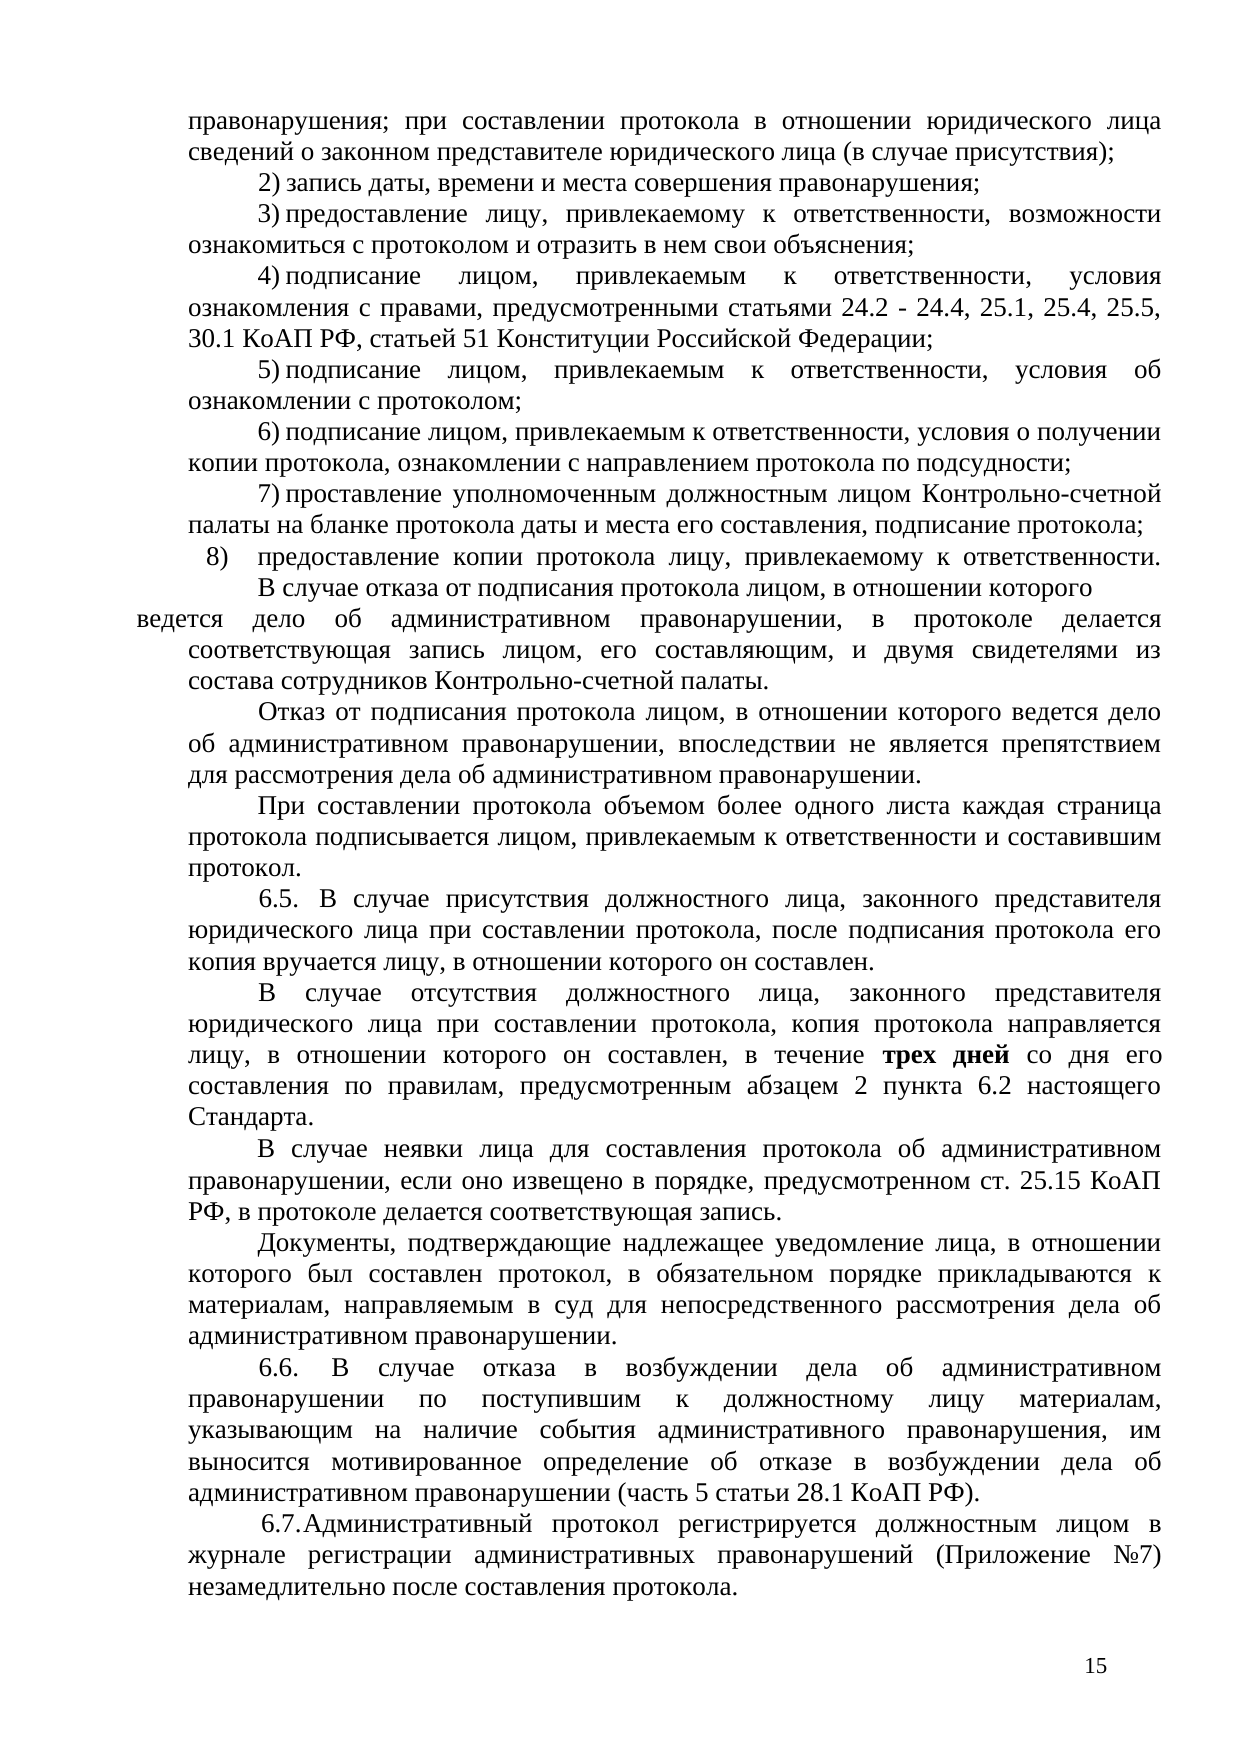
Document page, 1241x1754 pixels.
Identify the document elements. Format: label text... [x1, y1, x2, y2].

text При составлении протокола объемом более одного листа каждая страница протокола подписывается лицом, привлекаемым к ответственности и составившим протокол. [188, 789, 1162, 882]
list В случае отказа в возбуждении дела об административном правонарушении по поступившим к должностному лицу материалам, указывающим на наличие события административного правонарушения, им выносится мотивированное определение об отказе в возбуждении дела об административном правонарушении (часть 5 статьи 28.1 КоАП РФ). [188, 1351, 1162, 1507]
text Отказ от подписания протокола лицом, в отношении которого ведется дело об административном правонарушении, впоследствии не является препятствием для рассмотрения дела об административном правонарушении. [188, 696, 1162, 789]
list предоставление лицу, привлекаемому к ответственности, возможности ознакомиться с протоколом и отразить в нем свои объяснения; [188, 197, 1162, 259]
list проставление уполномоченным должностным лицом Контрольно-счетной палаты на бланке протокола даты и места его составления, подписание протокола; [188, 477, 1162, 540]
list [188, 104, 1162, 166]
text В случае отсутствия должностного лица, законного представителя юридического лица при составлении протокола, копия протокола направляется лицу, в отношении которого он составлен, в течение трех дней со дня его составления по правилам, предусмотренным абзацем 2 пункта 6.2 настоящего Стандарта. [188, 976, 1162, 1132]
list Административный протокол регистрируется должностным лицом в журнале регистрации административных правонарушений (Приложение №7) незамедлительно после составления протокола. [188, 1507, 1162, 1601]
list подписание лицом, привлекаемым к ответственности, условия об ознакомлении с протоколом; [188, 353, 1162, 415]
list подписание лицом, привлекаемым к ответственности, условия о получении копии протокола, ознакомлении с направлением протокола по подсудности; [188, 415, 1162, 477]
list запись даты, времени и места совершения правонарушения; [258, 166, 1162, 197]
text 8) предоставление копии протокола лицу, привлекаемому к ответственности. В случае отказа от подписания протокола лицом, в отношении которого [206, 540, 1162, 602]
list В случае присутствия должностного лица, законного представителя юридического лица при составлении протокола, после подписания протокола его копия вручается лицу, в отношении которого он составлен. [188, 882, 1162, 976]
text Документы, подтверждающие надлежащее уведомление лица, в отношении которого был составлен протокол, в обязательном порядке прикладываются к материалам, направляемым в суд для непосредственного рассмотрения дела об административном правонарушении. [188, 1226, 1162, 1351]
text В случае неявки лица для составления протокола об административном правонарушении, если оно извещено в порядке, предусмотренном ст. 25.15 КоАП РФ, в протоколе делается соответствующая запись. [188, 1133, 1162, 1226]
text ведется дело об административном правонарушении, в протоколе делается соответствующая запись лицом, его составляющим, и двумя свидетелями из состава сотрудников Контрольно-счетной палаты. [136, 602, 1162, 696]
list подписание лицом, привлекаемым к ответственности, условия ознакомления с правами, предусмотренными статьями 24.2 - 24.4, 25.1, 25.4, 25.5, 30.1 КоАП РФ, статьей 51 Конституции Российской Федерации; [188, 259, 1162, 353]
